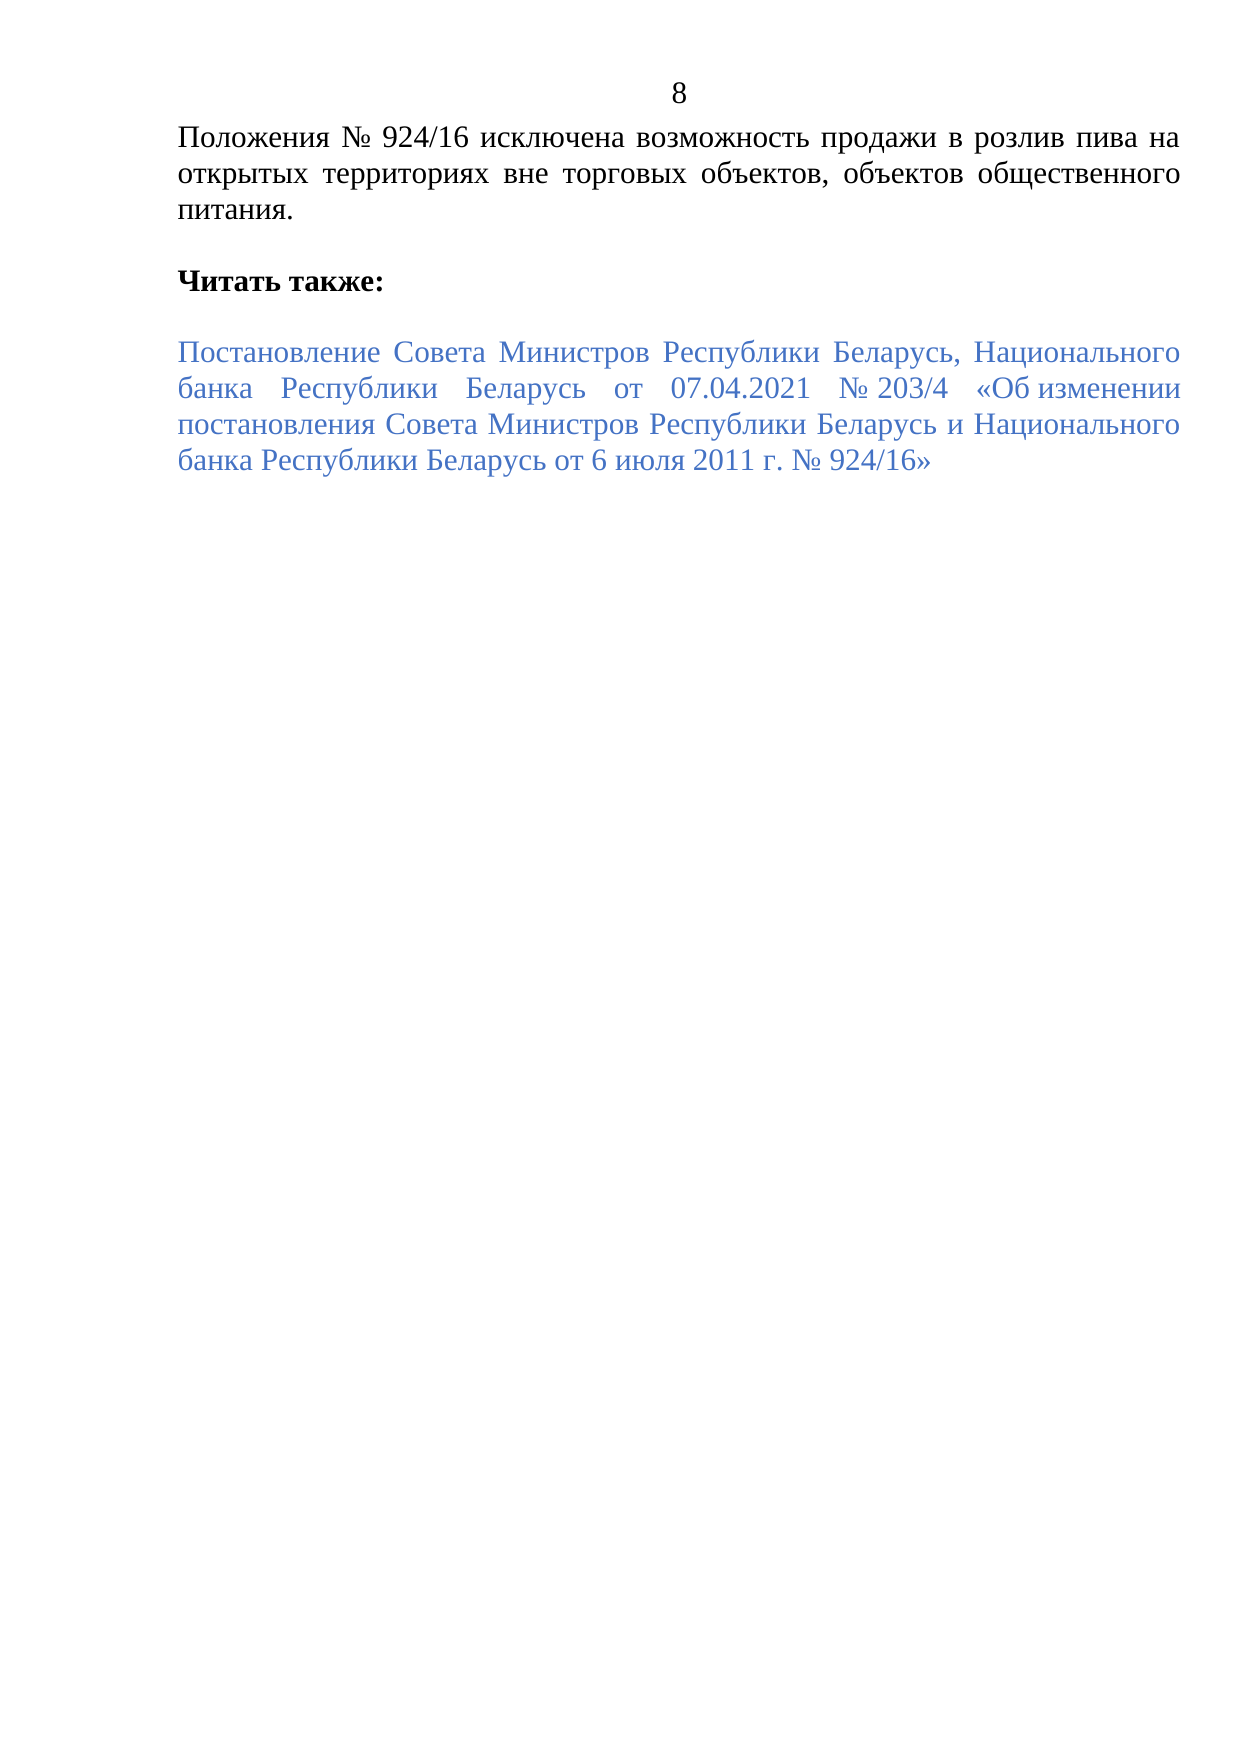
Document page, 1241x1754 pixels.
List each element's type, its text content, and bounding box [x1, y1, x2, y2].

text Читать также: [177, 262, 1181, 298]
text Постановление Совета Министров Республики Беларусь, Национального банка Республики Беларусь от 07.04.2021 № 203/4 «Об изменении постановления Совета Министров Республики Беларусь и Национального банка Республики Беларусь от 6 июля 2011 г. № 924/16» [177, 334, 1181, 477]
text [177, 118, 1181, 226]
